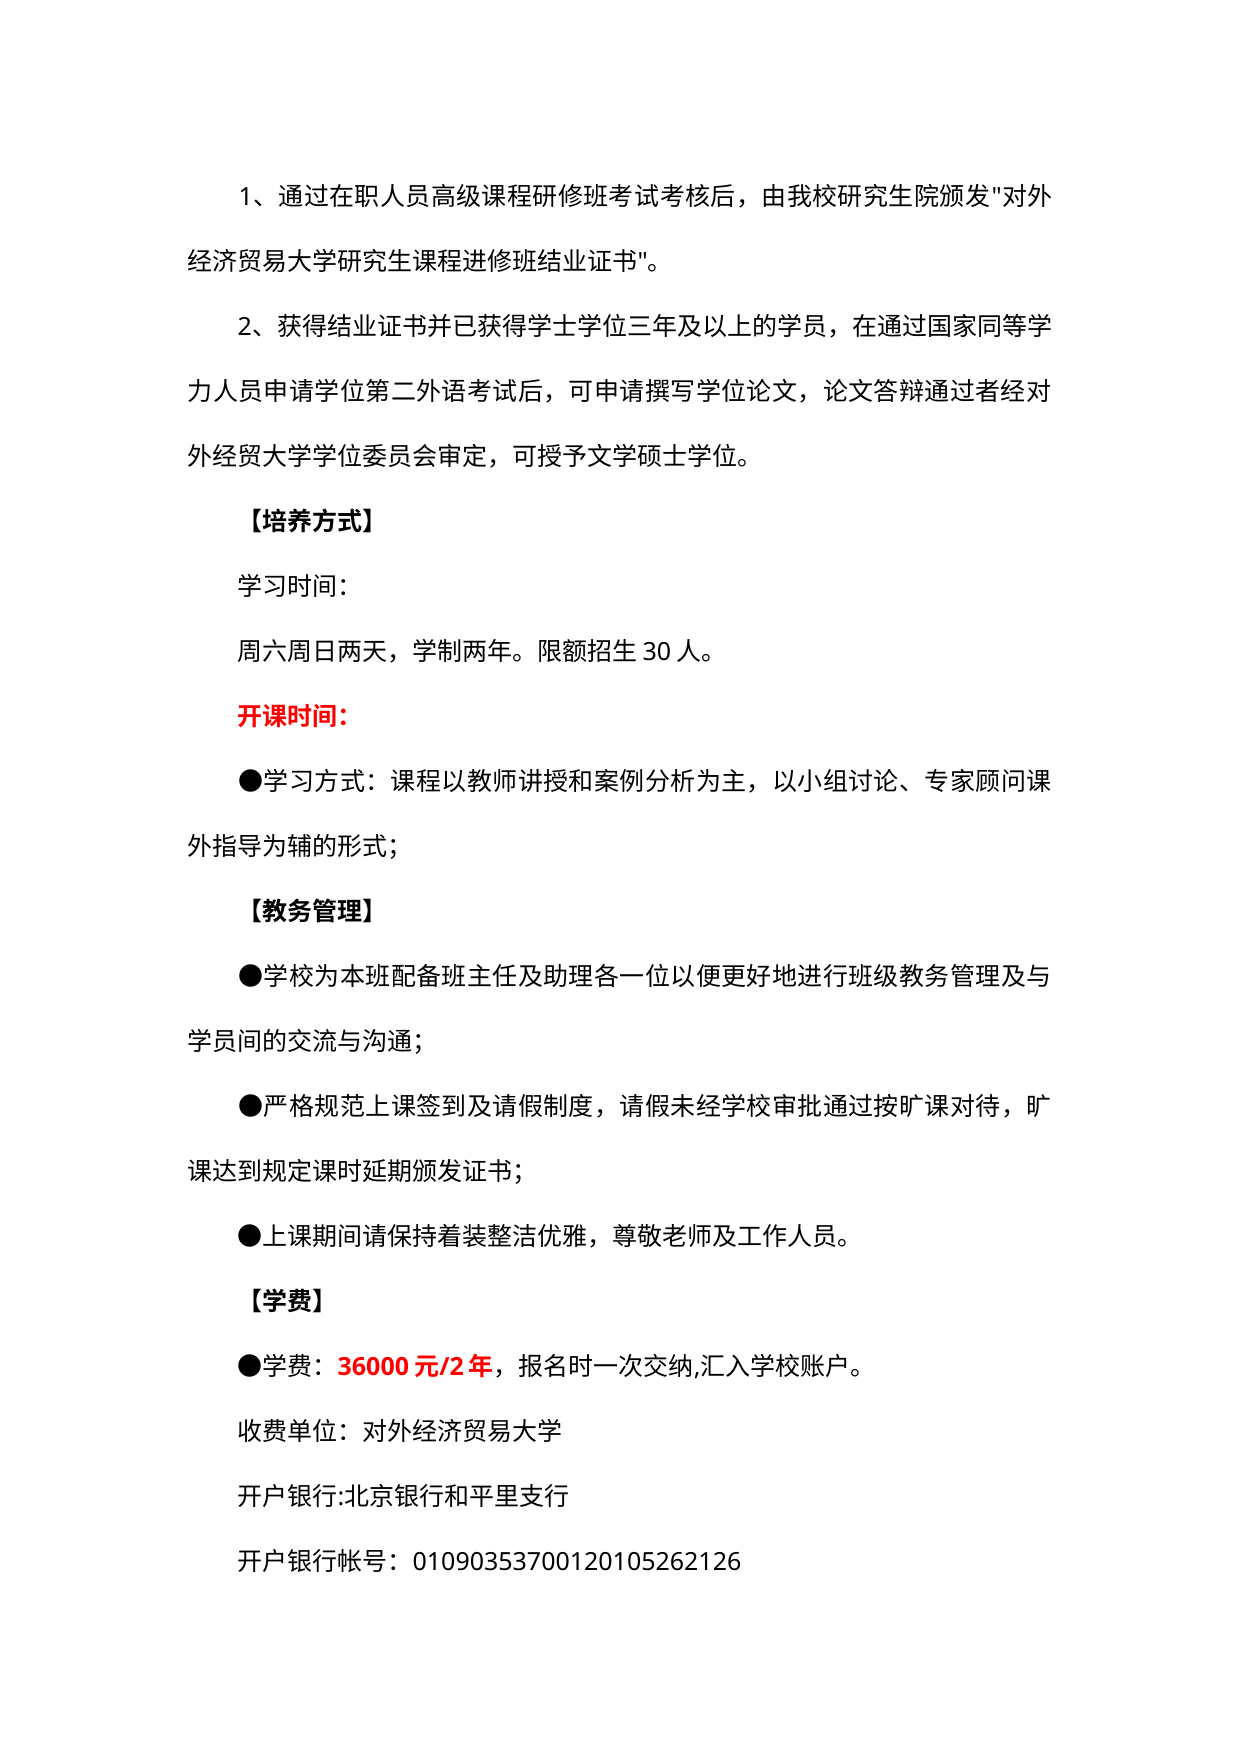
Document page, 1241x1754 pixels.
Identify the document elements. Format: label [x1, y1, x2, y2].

text [187, 162, 1053, 1397]
text [237, 1397, 1053, 1592]
